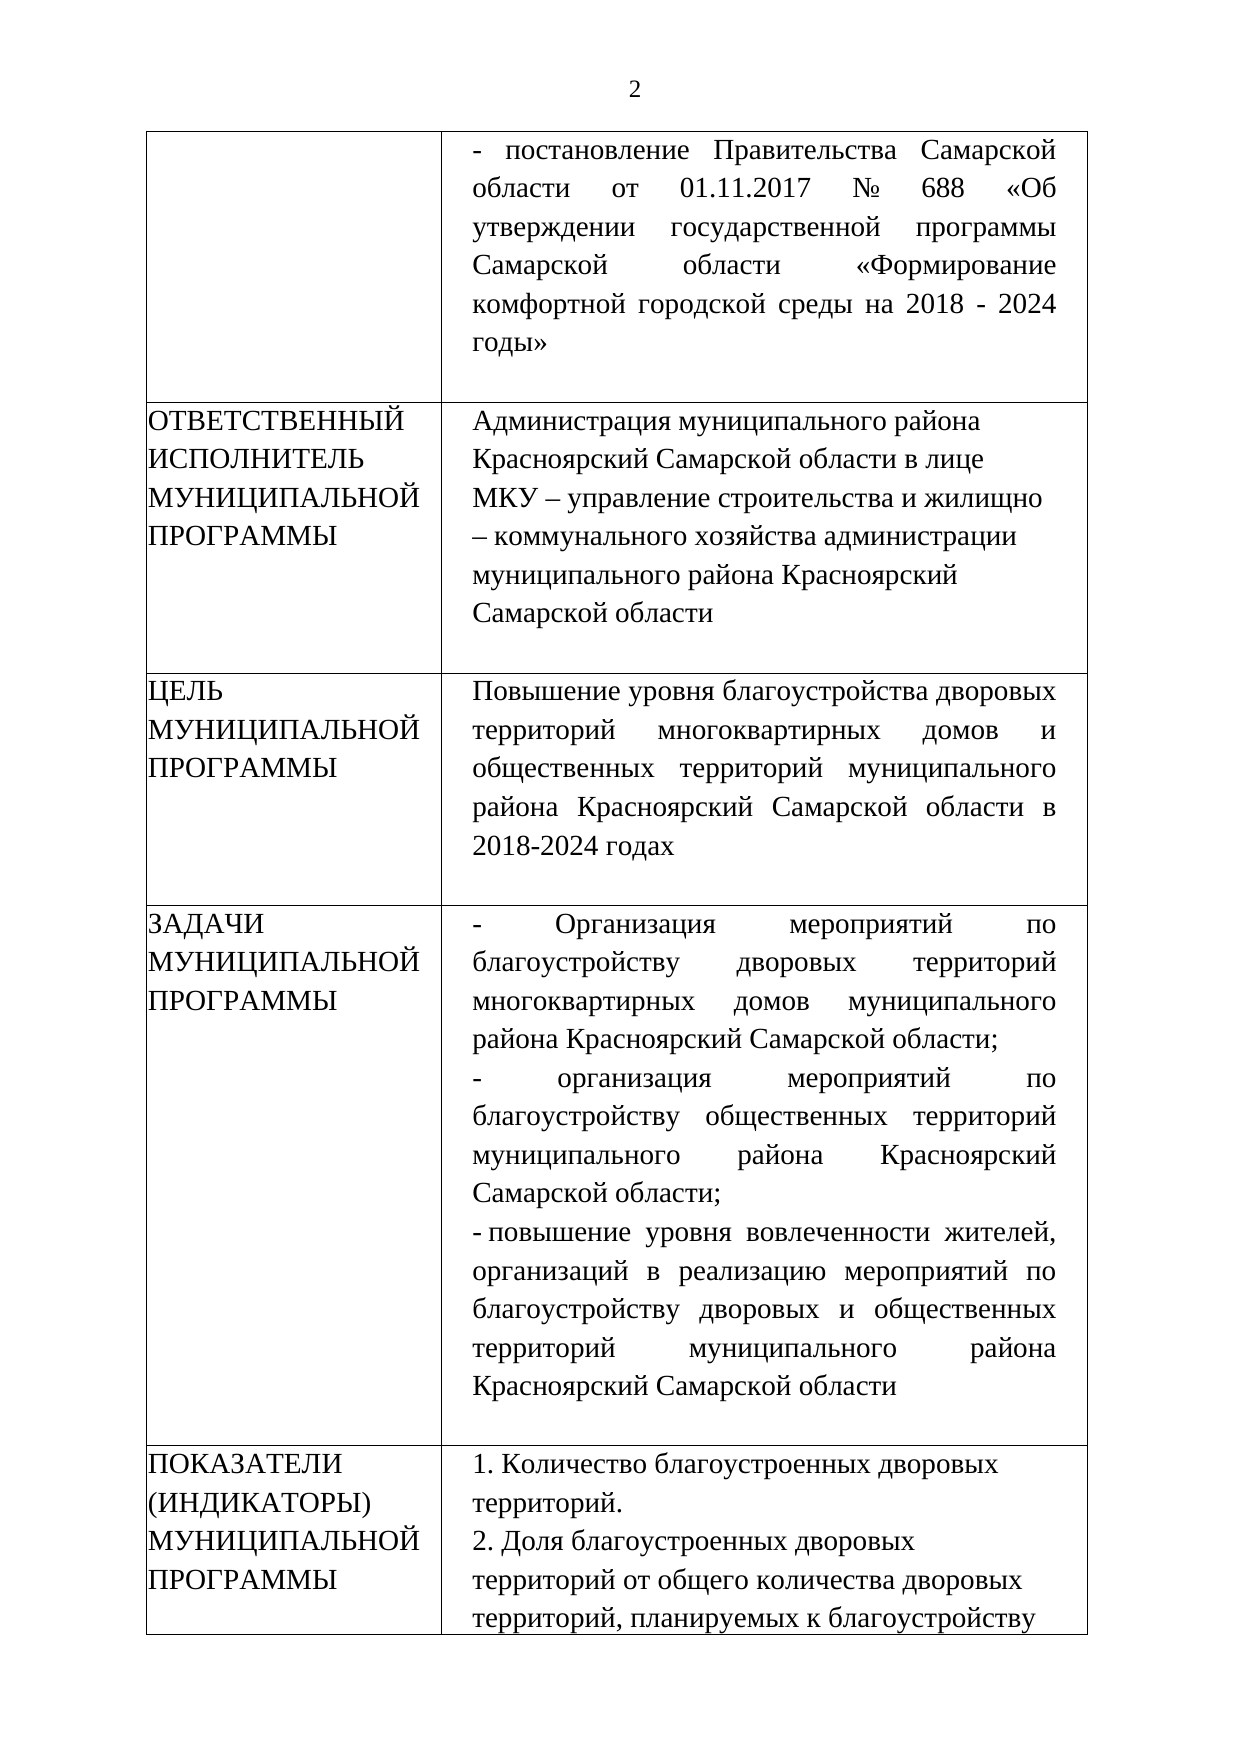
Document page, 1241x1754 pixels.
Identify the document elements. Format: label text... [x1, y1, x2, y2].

table_cell - Организация мероприятий по благоустройству дворовых территорий многоквартирных домов муниципального района Красноярский Самарской области; - организация мероприятий по благоустройству общественных территорий муниципального района Красноярский Самарской области; - повышение уровня вовлеченности жителей, организаций в реализацию мероприятий по благоустройству дворовых и общественных территорий муниципального района Красноярский Самарской области [442, 906, 1087, 1445]
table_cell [442, 1446, 1087, 1634]
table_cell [147, 132, 441, 402]
table_cell ОТВЕТСТВЕННЫЙ ИСПОЛНИТЕЛЬ МУНИЦИПАЛЬНОЙ ПРОГРАММЫ [147, 403, 441, 672]
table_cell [147, 1446, 441, 1634]
table_cell Повышение уровня благоустройства дворовых территорий многоквартирных домов и общественных территорий муниципального района Красноярский Самарской области в 2018-2024 годах [442, 674, 1087, 905]
table_cell ЦЕЛЬ МУНИЦИПАЛЬНОЙ ПРОГРАММЫ [147, 674, 441, 905]
table_cell ЗАДАЧИ МУНИЦИПАЛЬНОЙ ПРОГРАММЫ [147, 906, 441, 1445]
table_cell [442, 132, 1087, 402]
table_cell Администрация муниципального района Красноярский Самарской области в лице МКУ – управление строительства и жилищно – коммунального хозяйства администрации муниципального района Красноярский Самарской области [442, 403, 1087, 672]
